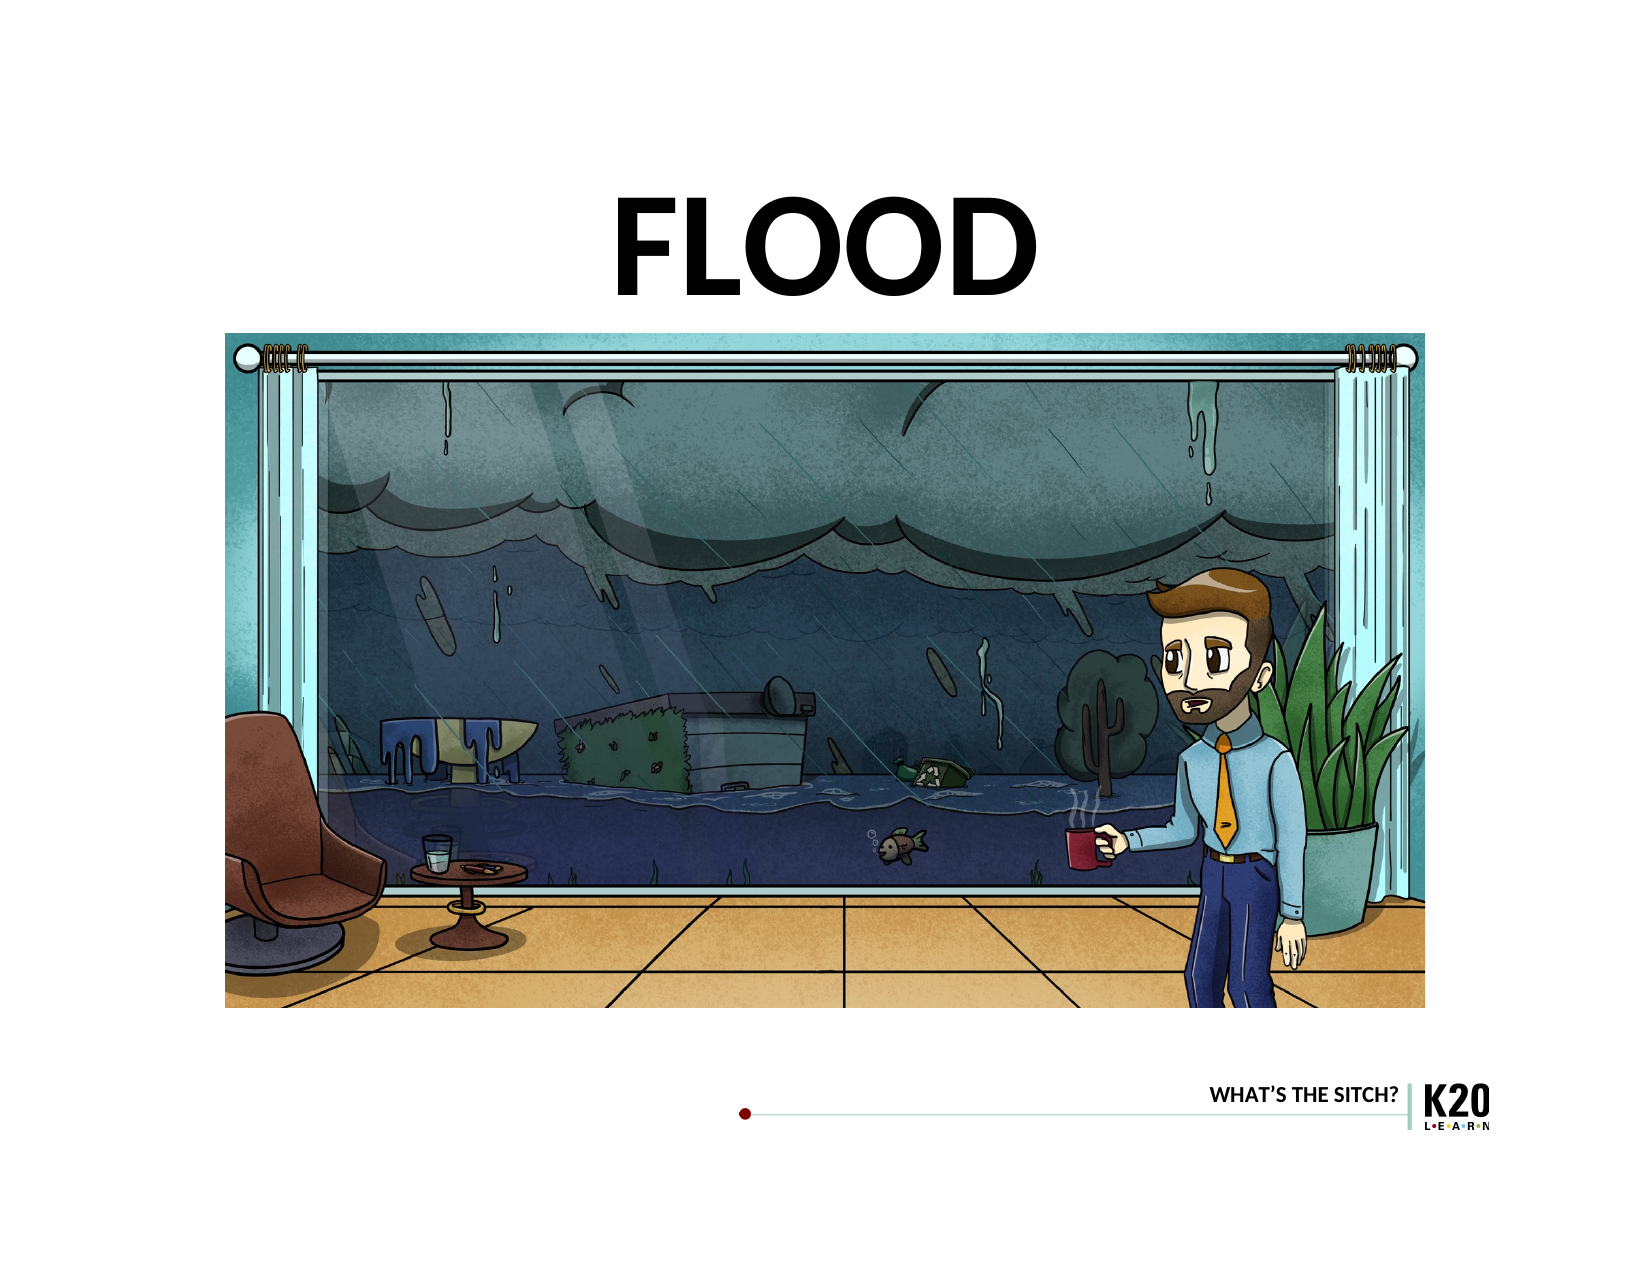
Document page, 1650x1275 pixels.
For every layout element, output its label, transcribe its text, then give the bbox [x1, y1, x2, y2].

picture [225, 333, 1425, 1008]
text FLOOD [150, 150, 1500, 333]
picture [739, 1081, 1489, 1133]
